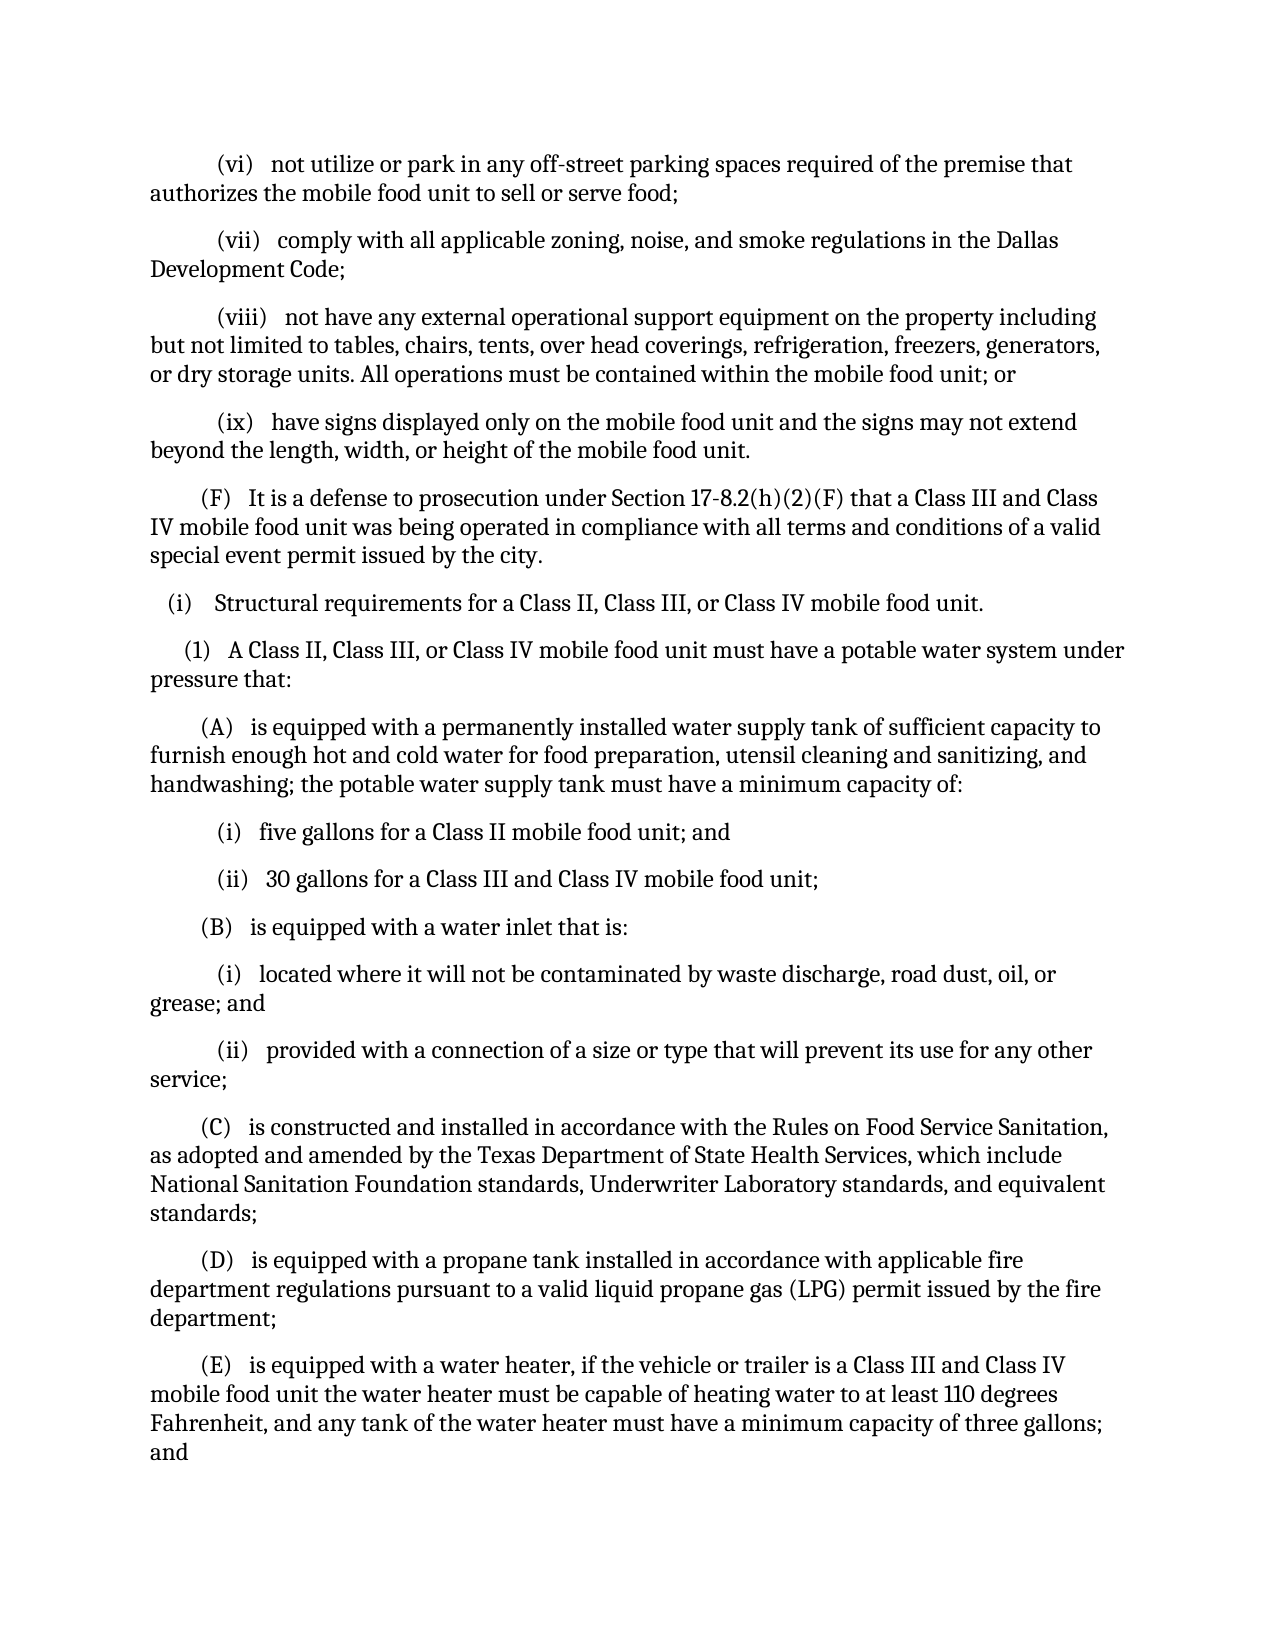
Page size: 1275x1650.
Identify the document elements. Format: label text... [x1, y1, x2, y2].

text (F) It is a defense to prosecution under Section 17-8.2(h)(2)(F) that a Class III and Class IV mobile food unit was being operated in compliance with all terms and conditions of a valid special event permit issued by the city. [150, 484, 1125, 570]
text (ii) provided with a connection of a size or type that will prevent its use for any other service; [150, 1036, 1125, 1094]
text (ix) have signs displayed only on the mobile food unit and the signs may not extend beyond the length, width, or height of the mobile food unit. [150, 407, 1125, 465]
text (vii) comply with all applicable zoning, noise, and smoke regulations in the Dallas Development Code; [150, 226, 1125, 284]
text (B) is equipped with a water inlet that is: [150, 912, 1125, 941]
text (viii) not have any external operational support equipment on the property including but not limited to tables, chairs, tents, over head coverings, refrigeration, freezers, generators, or dry storage units. All operations must be contained within the mobile food unit; or [150, 302, 1125, 389]
text (E) is equipped with a water heater, if the vehicle or trailer is a Class III and Class IV mobile food unit the water heater must be capable of heating water to at least 110 degrees Fahrenheit, and any tank of the water heater must have a minimum capacity of three gallons; and [150, 1351, 1125, 1466]
text (i) located where it will not be contaminated by waste discharge, road dust, oil, or grease; and [150, 960, 1125, 1017]
text (vi) not utilize or park in any off-street parking spaces required of the premise that authorizes the mobile food unit to sell or serve food; [150, 150, 1125, 207]
text (i) five gallons for a Class II mobile food unit; and [150, 817, 1125, 846]
text (ii) 30 gallons for a Class III and Class IV mobile food unit; [150, 865, 1125, 894]
text (i) Structural requirements for a Class II, Class III, or Class IV mobile food unit. [150, 589, 1125, 617]
text (C) is constructed and installed in accordance with the Rules on Food Service Sanitation, as adopted and amended by the Texas Department of State Health Services, which include National Sanitation Foundation standards, Underwriter Laboratory standards, and equivalent standards; [150, 1112, 1125, 1227]
text (A) is equipped with a permanently installed water supply tank of sufficient capacity to furnish enough hot and cold water for food preparation, utensil cleaning and sanitizing, and handwashing; the potable water supply tank must have a minimum capacity of: [150, 712, 1125, 799]
text (1) A Class II, Class III, or Class IV mobile food unit must have a potable water system under pressure that: [150, 636, 1125, 694]
text (D) is equipped with a propane tank installed in accordance with applicable fire department regulations pursuant to a valid liquid propane gas (LPG) permit issued by the fire department; [150, 1246, 1125, 1332]
